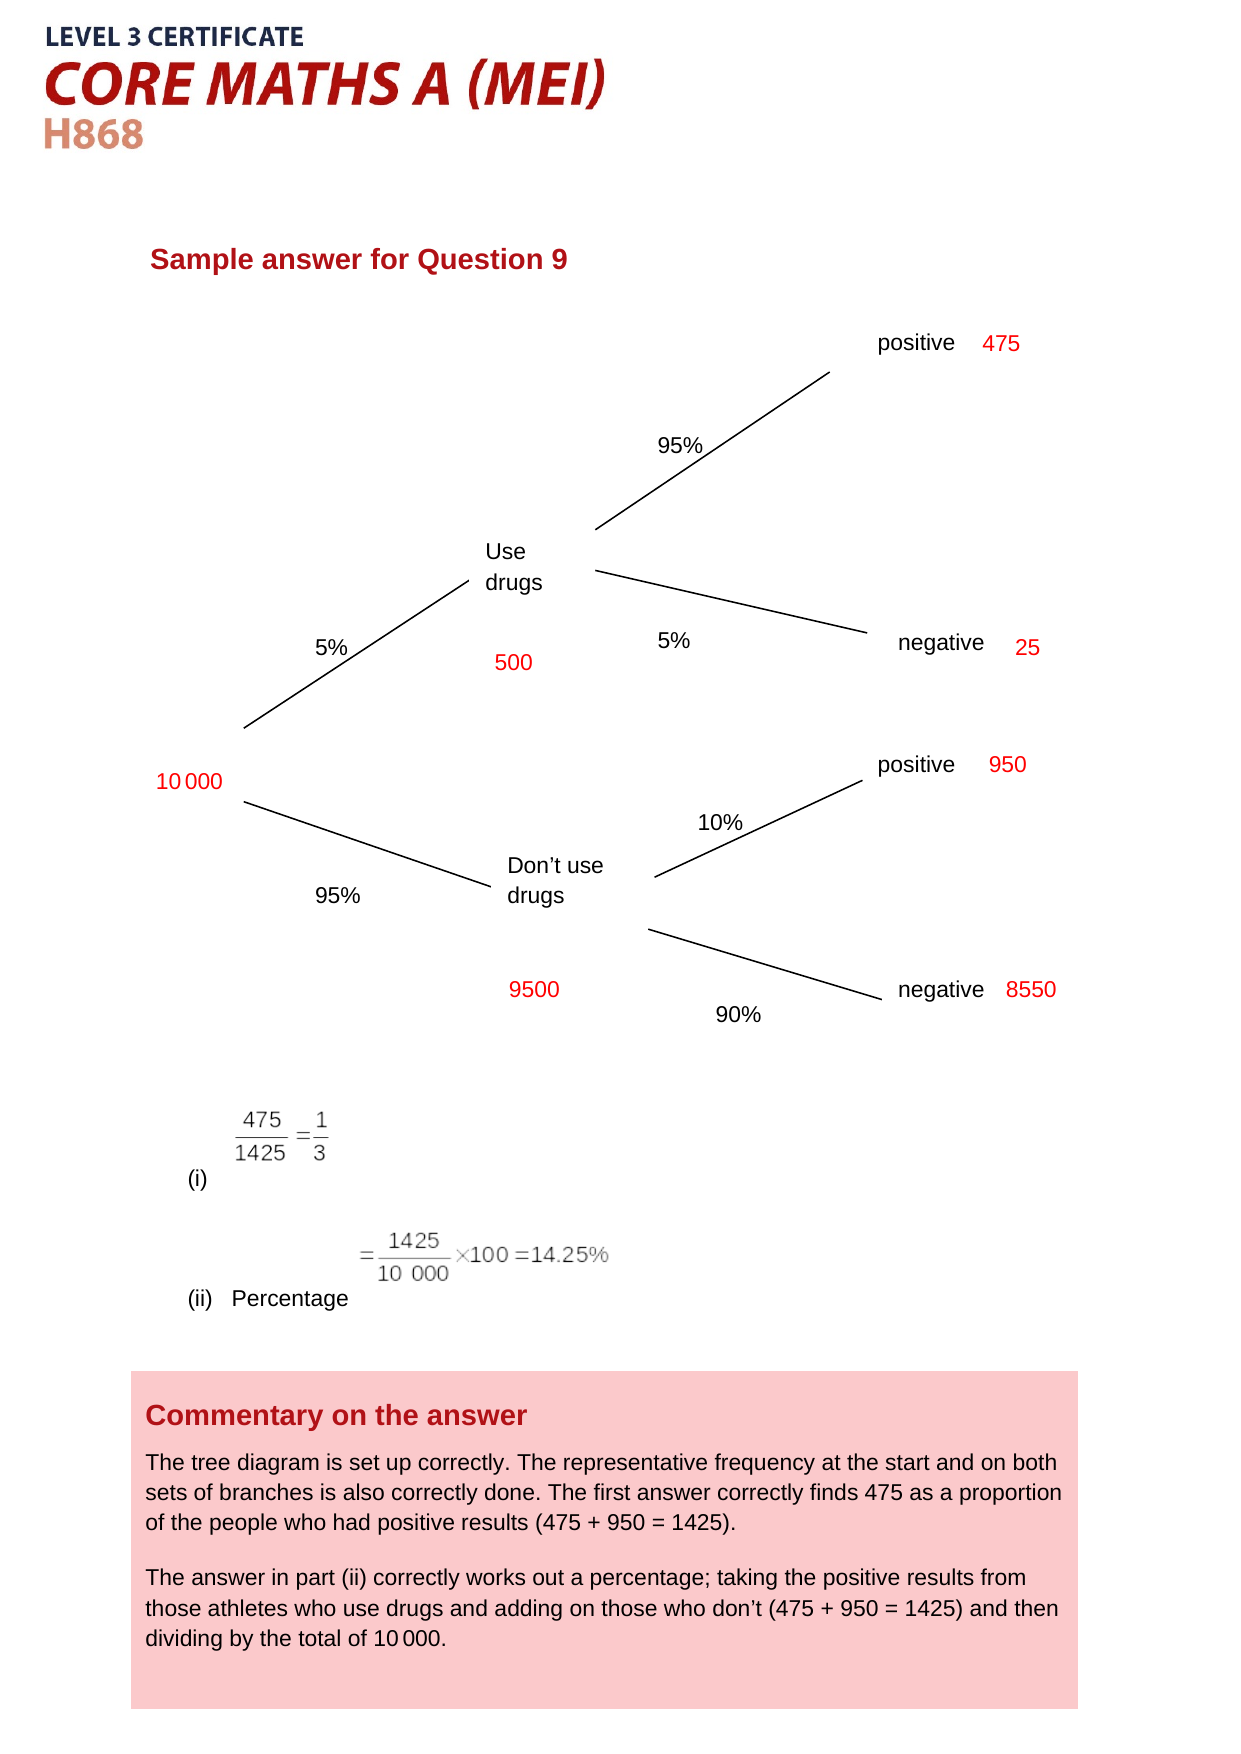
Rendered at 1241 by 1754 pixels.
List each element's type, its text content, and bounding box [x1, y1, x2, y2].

subtitle Sample answer for Question 9 [150, 172, 1152, 276]
list Percentage [187, 1225, 1152, 1312]
picture [5, 0, 1237, 172]
